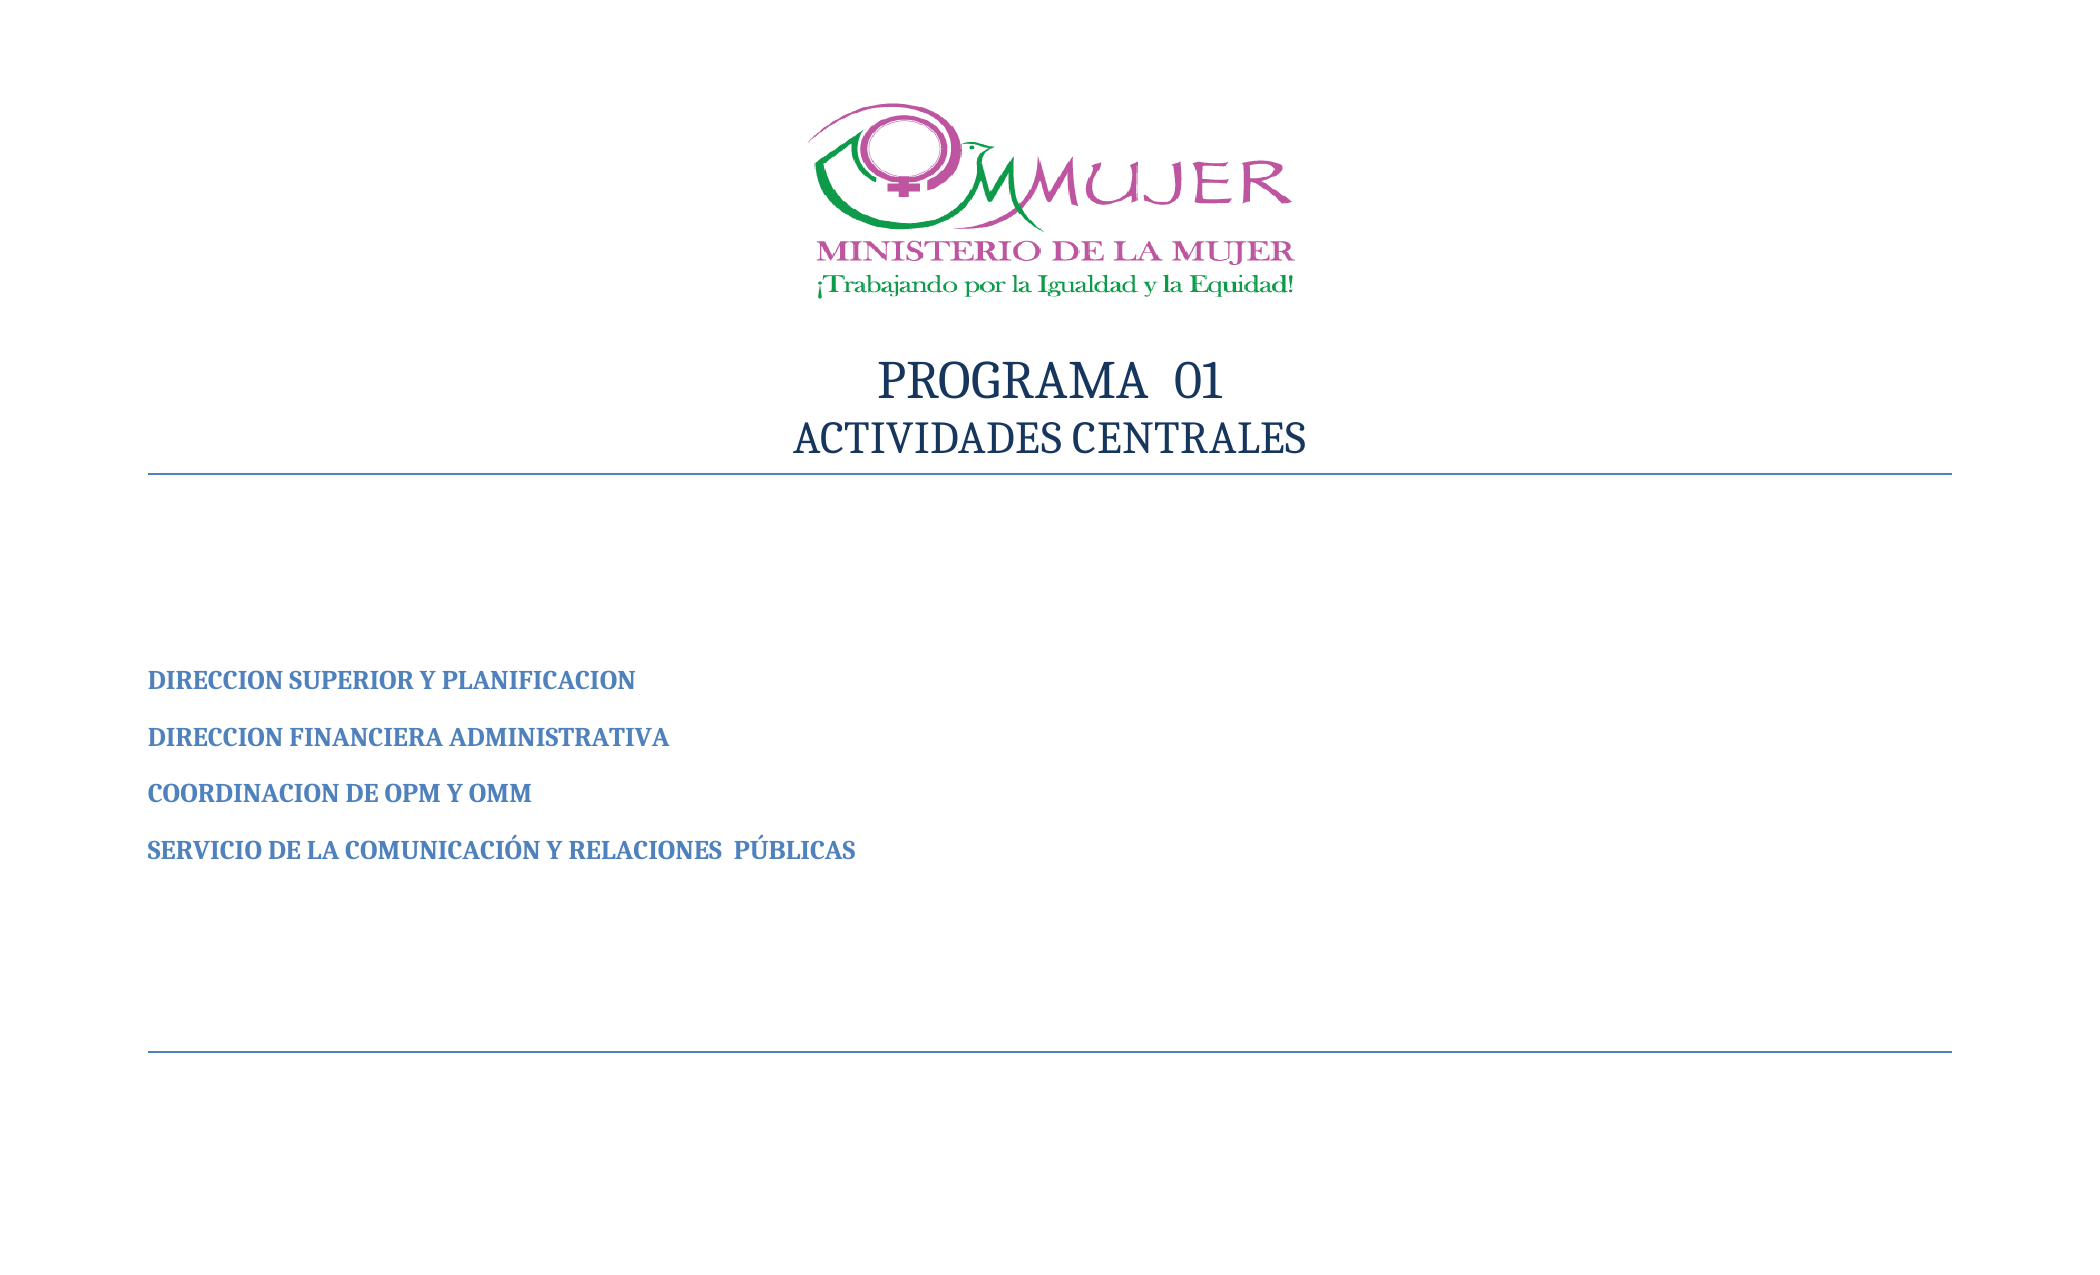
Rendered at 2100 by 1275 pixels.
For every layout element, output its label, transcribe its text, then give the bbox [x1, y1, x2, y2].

subtitle DIRECCION FINANCIERA ADMINISTRATIVA [148, 722, 1952, 753]
picture [786, 88, 1314, 322]
subtitle COORDINACION DE OPM Y OMM [148, 778, 1952, 809]
title PROGRAMA 01 [148, 349, 1952, 412]
subtitle DIRECCION SUPERIOR Y PLANIFICACION [148, 665, 1952, 696]
title ACTIVIDADES CENTRALES [148, 412, 1952, 473]
subtitle SERVICIO DE LA COMUNICACIÓN Y RELACIONES PÚBLICAS [148, 835, 1952, 866]
